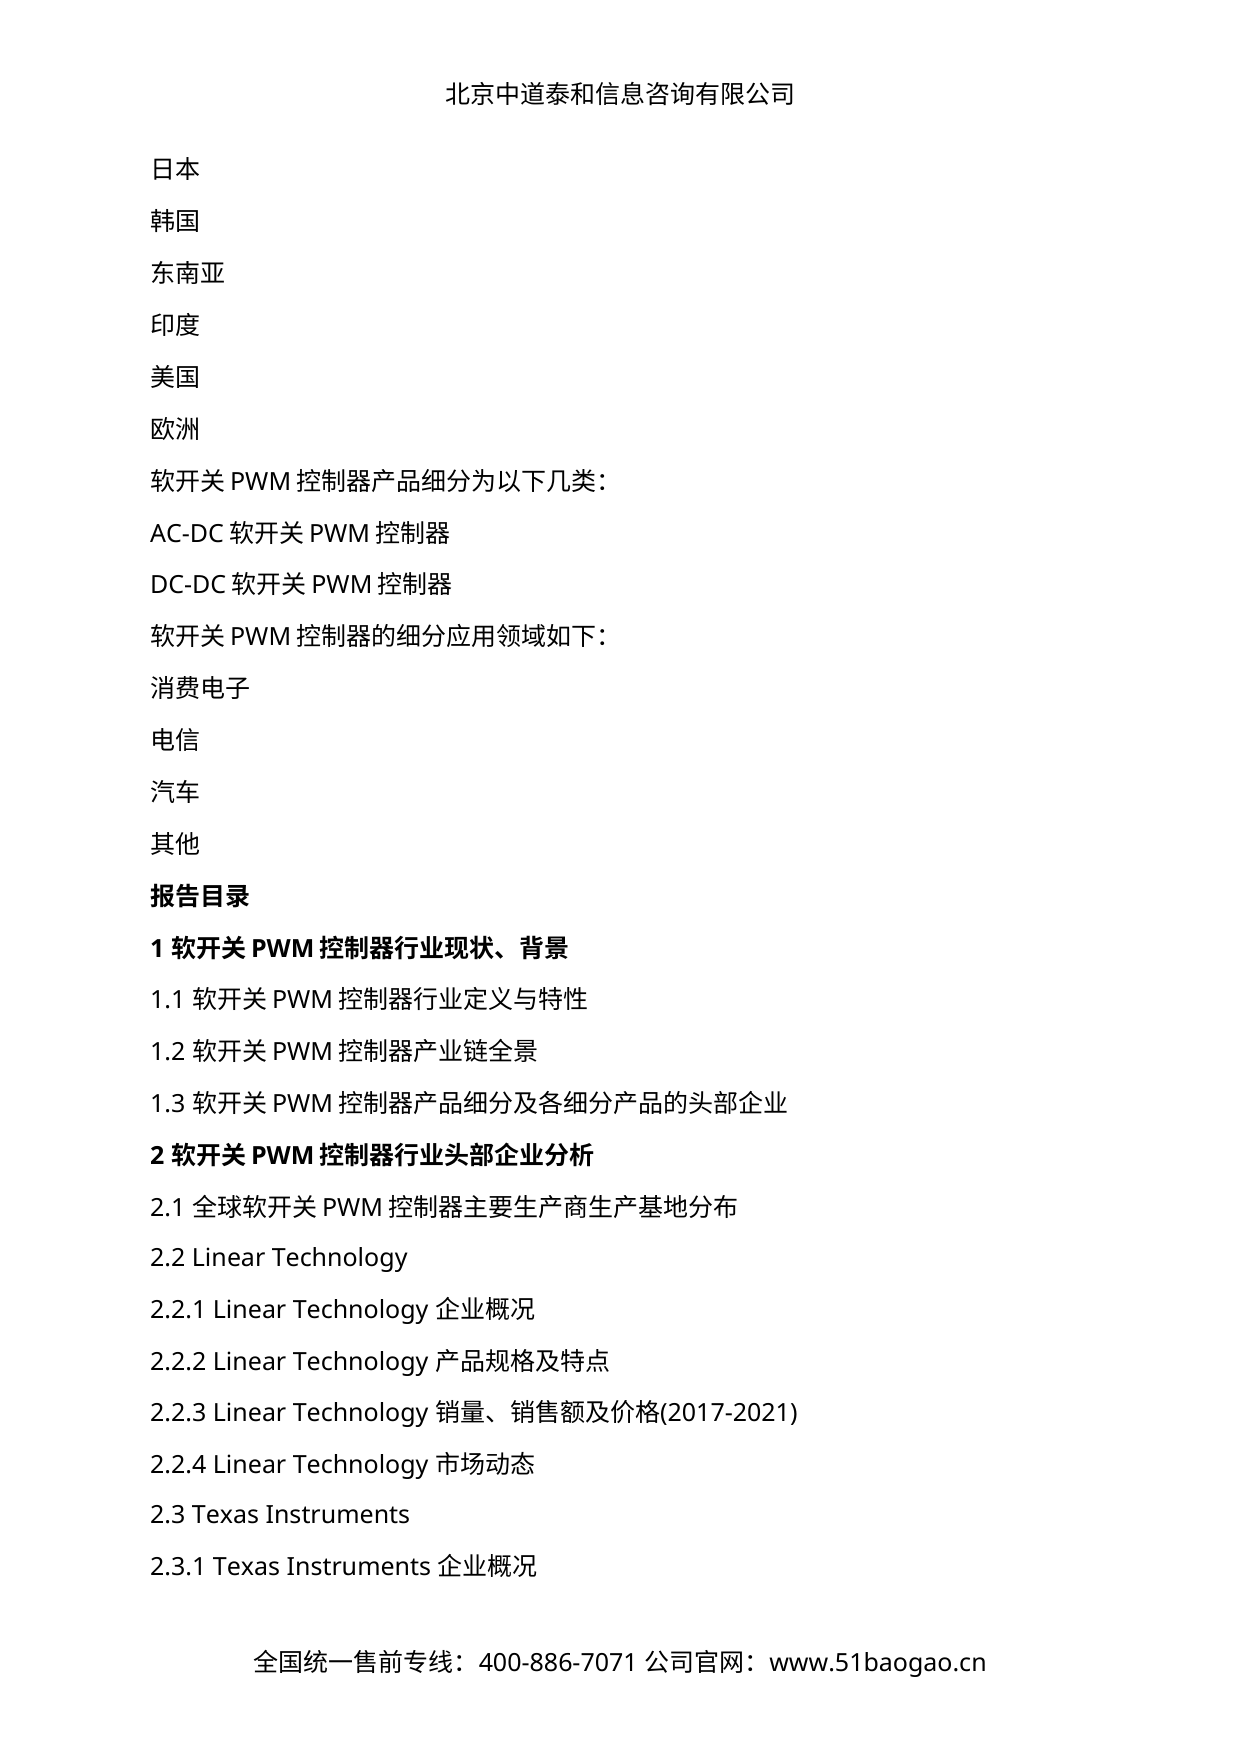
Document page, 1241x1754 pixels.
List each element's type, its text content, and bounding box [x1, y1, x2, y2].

text 2.2.1 Linear Technology 企业概况 [150, 1289, 1090, 1325]
text 报告目录 [150, 876, 1090, 912]
text 1 软开关PWM控制器行业现状、背景 [150, 928, 1090, 964]
text 软开关PWM控制器产品细分为以下几类： [150, 461, 1090, 497]
text 电信 [150, 721, 1090, 757]
text 东南亚 [150, 254, 1090, 290]
text 2.3.1 Texas Instruments 企业概况 [150, 1546, 1090, 1582]
text 消费电子 [150, 669, 1090, 705]
text 日本 [150, 150, 1090, 186]
text 2.2.2 Linear Technology 产品规格及特点 [150, 1341, 1090, 1377]
text 2.2 Linear Technology [150, 1239, 1090, 1273]
text 其他 [150, 824, 1090, 861]
text 美国 [150, 357, 1090, 394]
text 1.1 软开关PWM控制器行业定义与特性 [150, 980, 1090, 1016]
text 韩国 [150, 202, 1090, 238]
text 印度 [150, 306, 1090, 342]
text DC-DC软开关PWM控制器 [150, 565, 1090, 601]
text 2 软开关PWM控制器行业头部企业分析 [150, 1136, 1090, 1172]
text 汽车 [150, 772, 1090, 809]
text 2.2.4 Linear Technology 市场动态 [150, 1445, 1090, 1481]
text 软开关PWM控制器的细分应用领域如下： [150, 617, 1090, 653]
text 1.3 软开关PWM控制器产品细分及各细分产品的头部企业 [150, 1084, 1090, 1120]
text 2.1 全球软开关PWM控制器主要生产商生产基地分布 [150, 1187, 1090, 1224]
text 1.2 软开关PWM控制器产业链全景 [150, 1032, 1090, 1068]
text 欧洲 [150, 409, 1090, 446]
text AC-DC软开关PWM控制器 [150, 513, 1090, 549]
text 2.2.3 Linear Technology 销量、销售额及价格(2017-2021) [150, 1393, 1090, 1429]
text 2.3 Texas Instruments [150, 1497, 1090, 1531]
